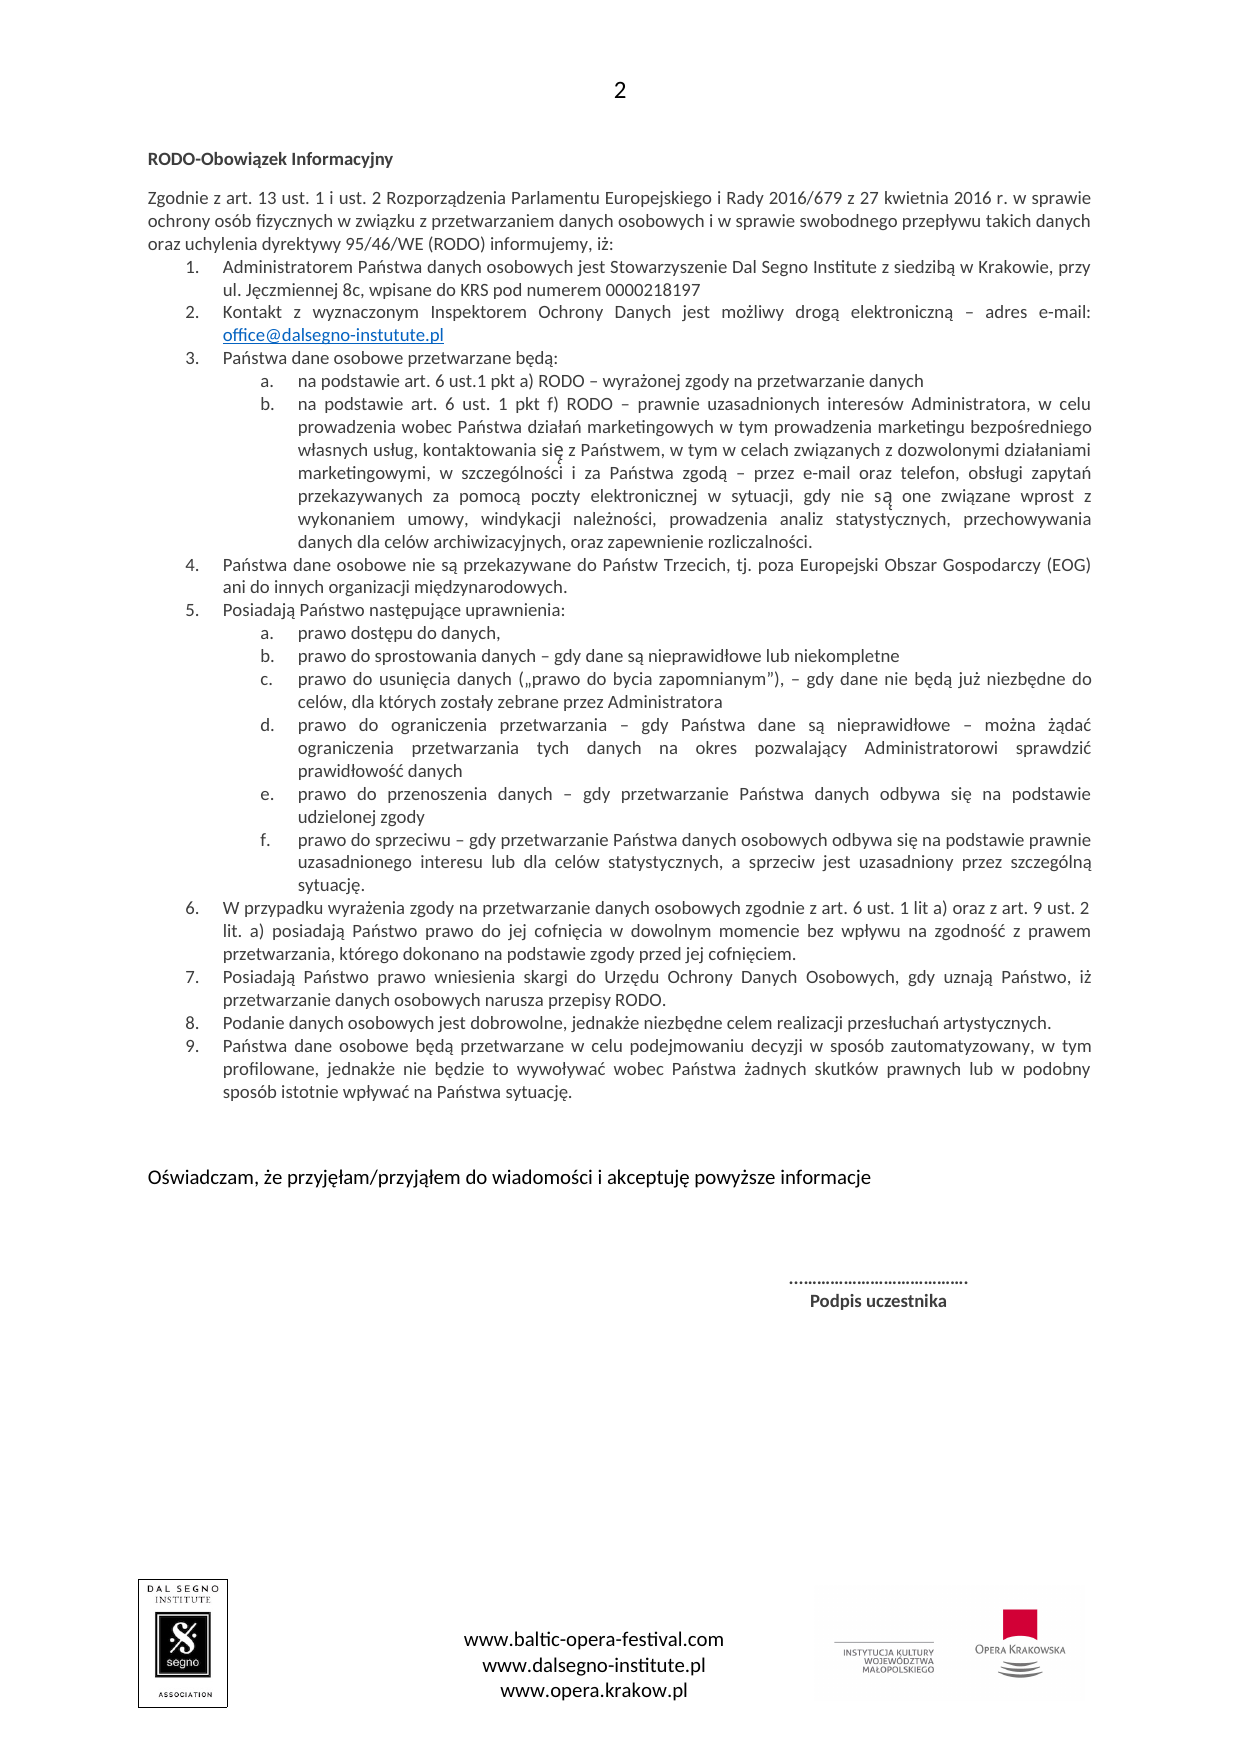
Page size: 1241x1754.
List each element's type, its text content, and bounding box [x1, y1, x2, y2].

list prawo dostępu do danych, [260, 622, 1093, 644]
list Państwa dane osobowe będą przetwarzane w celu podejmowaniu decyzji w sposób zautomatyzowany, w tym profilowane, jednakże nie będzie to wywoływać wobec Państwa żadnych skutków prawnych lub w podobny sposób istotnie wpływać na Państwa sytuację. [185, 1034, 1093, 1103]
list prawo do ograniczenia przetwarzania – gdy Państwa dane są nieprawidłowe – można żądać ograniczenia przetwarzania tych danych na okres pozwalający Administratorowi sprawdzić prawidłowość danych [260, 713, 1093, 782]
list prawo do przenoszenia danych – gdy przetwarzanie Państwa danych odbywa się na podstawie udzielonej zgody [260, 782, 1093, 828]
list Państwa dane osobowe przetwarzane będą: [185, 347, 1093, 369]
list na podstawie art. 6 ust. 1 pkt f) RODO – prawnie uzasadnionych interesów Administratora, w celu prowadzenia wobec Państwa działań marketingowych w tym prowadzenia marketingu bezpośredniego własnych usług, kontaktowania się̨ z Państwem, w tym w celach związanych z dozwolonymi działaniami marketingowymi, w szczególności i za Państwa zgodą – przez e-mail oraz telefon, obsługi zapytań przekazywanych za pomocą poczty elektronicznej w sytuacji, gdy nie są̨ one związane wprost z wykonaniem umowy, windykacji należności, prowadzenia analiz statystycznych, przechowywania danych dla celów archiwizacyjnych, oraz zapewnienie rozliczalności. [260, 392, 1093, 553]
text RODO-Obowiązek Informacyjny [148, 148, 1093, 171]
list Państwa dane osobowe nie są przekazywane do Państw Trzecich, tj. poza Europejski Obszar Gospodarczy (EOG) ani do innych organizacji międzynarodowych. [185, 553, 1093, 599]
list prawo do sprzeciwu – gdy przetwarzanie Państwa danych osobowych odbywa się na podstawie prawnie uzasadnionego interesu lub dla celów statystycznych, a sprzeciw jest uzasadniony przez szczególną sytuację. [260, 828, 1093, 897]
text Oświadczam, że przyjęłam/przyjąłem do wiadomości i akceptuję powyższe informacje [148, 1164, 1093, 1190]
picture [814, 1585, 1085, 1701]
list prawo do usunięcia danych („prawo do bycia zapomnianym”), – gdy dane nie będą już niezbędne do celów, dla których zostały zebrane przez Administratora [260, 667, 1093, 713]
list Posiadają Państwo następujące uprawnienia: [185, 599, 1093, 622]
list Kontakt z wyznaczonym Inspektorem Ochrony Danych jest możliwy drogą elektroniczną – adres e-mail: office@dalsegno-instutute.pl [185, 301, 1093, 347]
picture [139, 1580, 227, 1707]
list prawo do sprostowania danych – gdy dane są nieprawidłowe lub niekompletne [260, 644, 1093, 667]
list Podanie danych osobowych jest dobrowolne, jednakże niezbędne celem realizacji przesłuchań artystycznych. [185, 1011, 1093, 1034]
list na podstawie art. 6 ust.1 pkt a) RODO – wyrażonej zgody na przetwarzanie danych [260, 369, 1093, 392]
list W przypadku wyrażenia zgody na przetwarzanie danych osobowych zgodnie z art. 6 ust. 1 lit a) oraz z art. 9 ust. 2 lit. a) posiadają Państwo prawo do jej cofnięcia w dowolnym momencie bez wpływu na zgodność z prawem przetwarzania, którego dokonano na podstawie zgody przed jej cofnięciem. [185, 897, 1093, 965]
text ...………………………………. [664, 1266, 1093, 1289]
list Posiadają Państwo prawo wniesienia skargi do Urzędu Ochrony Danych Osobowych, gdy uznają Państwo, iż przetwarzanie danych osobowych narusza przepisy RODO. [185, 965, 1093, 1011]
text Zgodnie z art. 13 ust. 1 i ust. 2 Rozporządzenia Parlamentu Europejskiego i Rady 2016/679 z 27 kwietnia 2016 r. w sprawie ochrony osób fizycznych w związku z przetwarzaniem danych osobowych i w sprawie swobodnego przepływu takich danych oraz uchylenia dyrektywy 95/46/WE (RODO) informujemy, iż: [148, 186, 1093, 255]
text Podpis uczestnika [664, 1289, 1093, 1312]
list Administratorem Państwa danych osobowych jest Stowarzyszenie Dal Segno Institute z siedzibą w Krakowie, przy ul. Jęczmiennej 8c, wpisane do KRS pod numerem 0000218197 [185, 255, 1093, 301]
